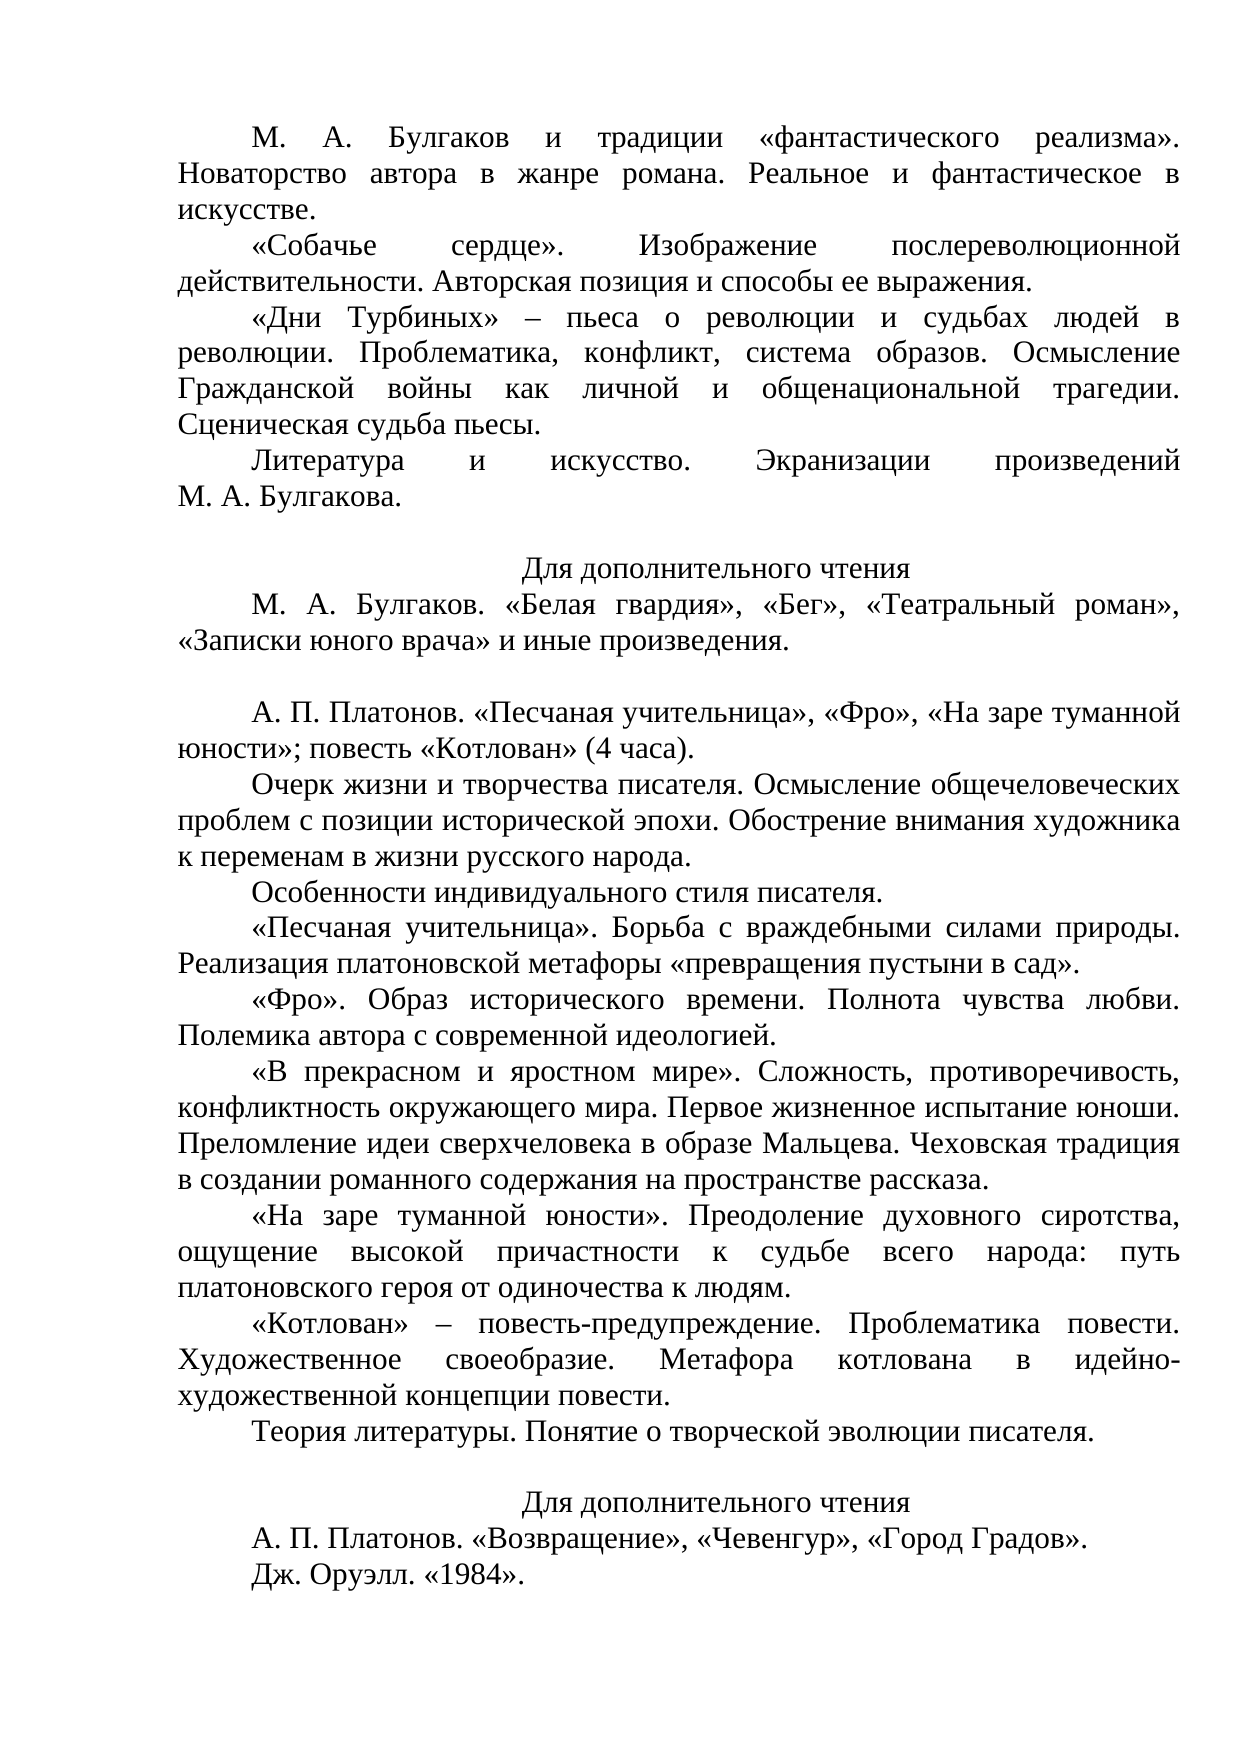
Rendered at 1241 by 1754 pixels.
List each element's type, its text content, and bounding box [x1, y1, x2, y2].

text М. А. Булгаков. «Белая гвардия», «Бег», «Театральный роман», «Записки юного врача» и иные произведения. [177, 585, 1181, 657]
text «В прекрасном и яростном мире». Сложность, противоречивость, конфликтность окружающего мира. Первое жизненное испытание юноши. Преломление идеи сверхчеловека в образе Мальцева. Чеховская традиция в создании романного содержания на пространстве рассказа. [177, 1052, 1181, 1196]
text А. П. Платонов. «Возвращение», «Чевенгур», «Город Градов». [177, 1520, 1181, 1556]
text М. А. Булгаков и традиции «фантастического реализма». Новаторство автора в жанре романа. Реальное и фантастическое в искусстве. [177, 118, 1181, 226]
text А. П. Платонов. «Песчаная учительница», «Фро», «На заре туманной юности»; повесть «Котлован» (4 часа). [177, 693, 1181, 765]
text «На заре туманной юности». Преодоление духовного сиротства, ощущение высокой причастности к судьбе всего народа: путь платоновского героя от одиночества к людям. [177, 1196, 1181, 1304]
text Для дополнительного чтения [177, 1484, 1181, 1520]
text Для дополнительного чтения [177, 549, 1181, 585]
text «Собачье сердце». Изображение послереволюционной действительности. Авторская позиция и способы ее выражения. [177, 226, 1181, 298]
text «Фро». Образ исторического времени. Полнота чувства любви. Полемика автора с современной идеологией. [177, 981, 1181, 1052]
text «Котлован» – повесть-предупреждение. Проблематика повести. Художественное своеобразие. Метафора котлована в идейно-художественной концепции повести. [177, 1304, 1181, 1412]
text Дж. Оруэлл. «1984». [177, 1556, 1181, 1592]
text «Дни Турбиных» – пьеса о революции и судьбах людей в революции. Проблематика, конфликт, система образов. Осмысление Гражданской войны как личной и общенациональной трагедии. Сценическая судьба пьесы. [177, 298, 1181, 442]
text Особенности индивидуального стиля писателя. [177, 873, 1181, 909]
text Литература и искусство. Экранизации произведений М. А. Булгакова. [177, 442, 1181, 513]
text Очерк жизни и творчества писателя. Осмысление общечеловеческих проблем с позиции исторической эпохи. Обострение внимания художника к переменам в жизни русского народа. [177, 765, 1181, 873]
text Теория литературы. Понятие о творческой эволюции писателя. [177, 1412, 1181, 1448]
text «Песчаная учительница». Борьба с враждебными силами природы. Реализация платоновской метафоры «превращения пустыни в сад». [177, 909, 1181, 981]
